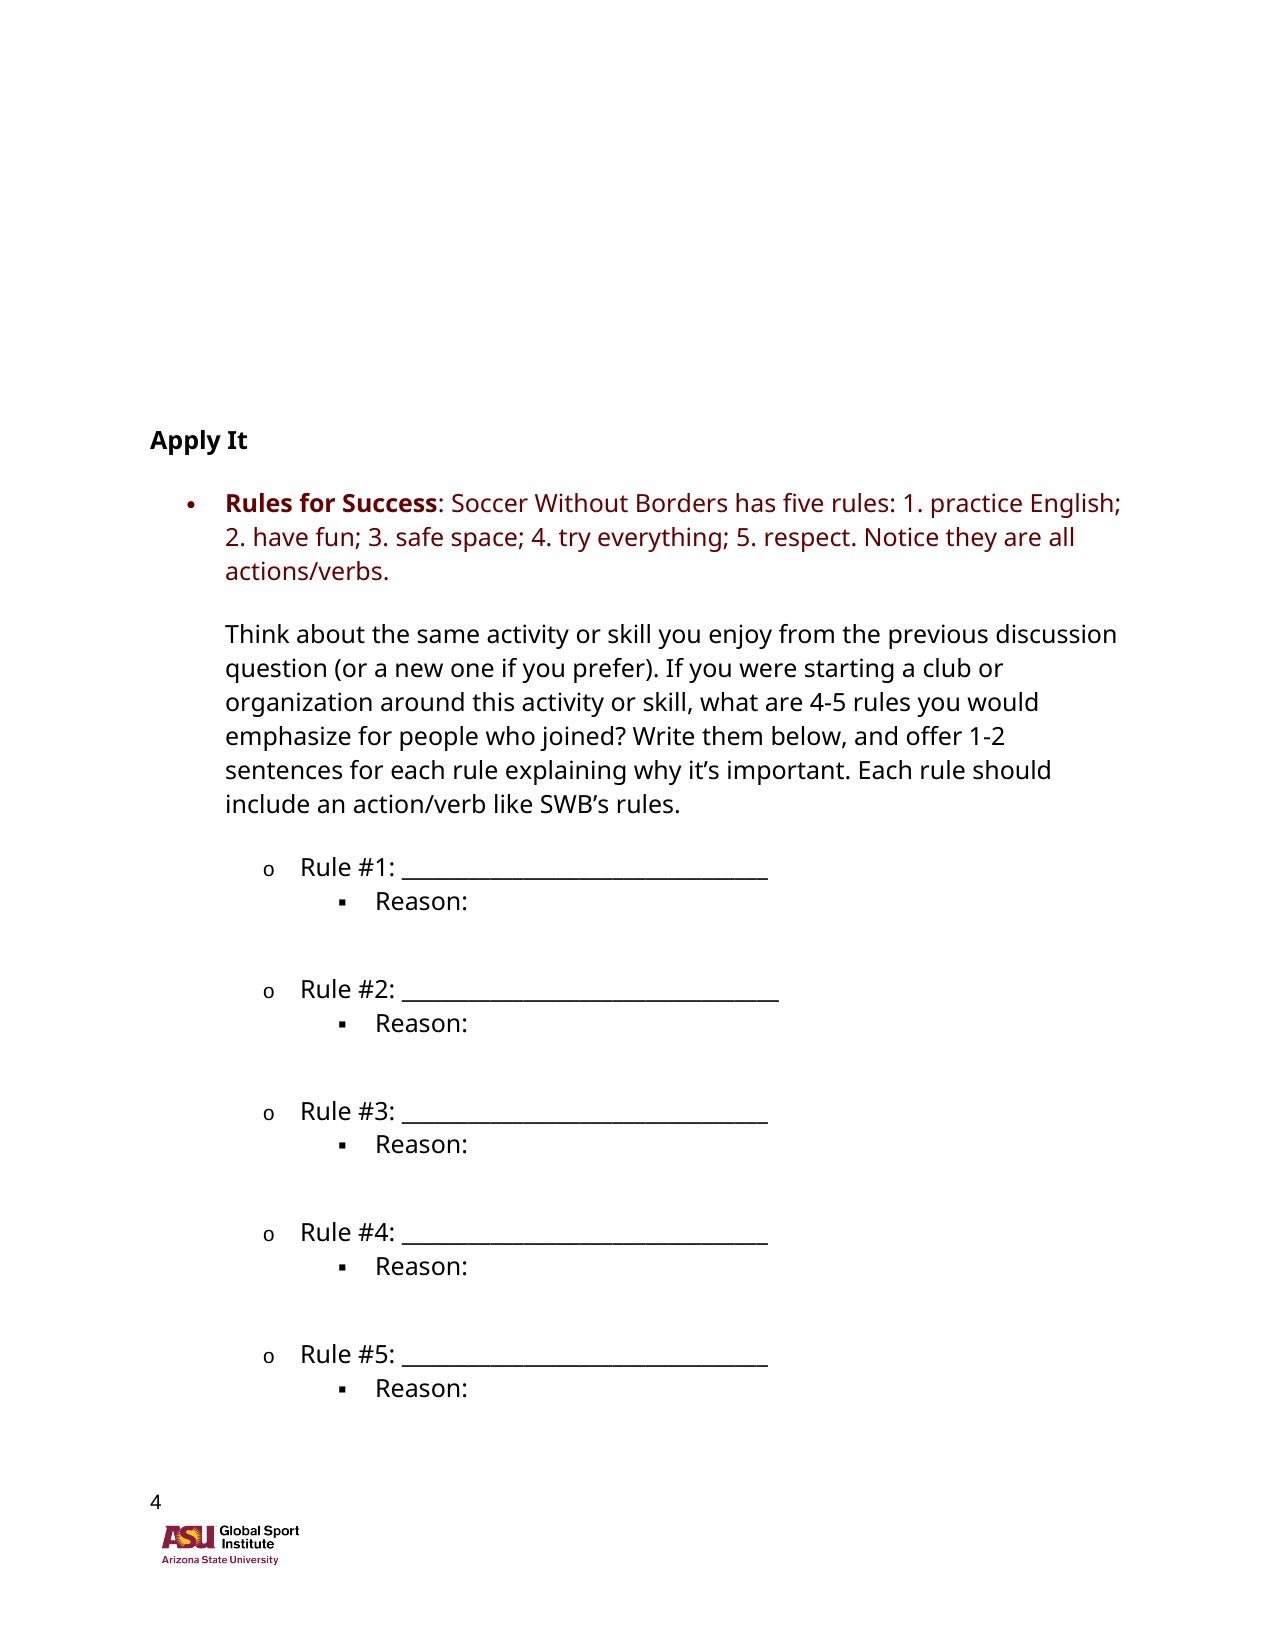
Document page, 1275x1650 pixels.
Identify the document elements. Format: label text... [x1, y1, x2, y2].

list Rules for Success: Soccer Without Borders has five rules: 1. practice English; 2. have fun; 3. safe space; 4. try everything; 5. respect. Notice they are all actions/verbs. [187, 485, 1125, 587]
list Reason: [337, 1371, 1125, 1405]
list Rule #3: _________________________________ [262, 1093, 1125, 1127]
list Rule #1: _________________________________ [262, 849, 1125, 883]
list Rule #4: _________________________________ [262, 1215, 1125, 1249]
text Think about the same activity or skill you enjoy from the previous discussion question (or a new one if you prefer). If you were starting a club or organization around this activity or skill, what are 4-5 rules you would emphasize for people who joined? Write them below, and offer 1-2 sentences for each rule explaining why it’s important. Each rule should include an action/verb like SWB’s rules. [225, 616, 1125, 821]
picture [150, 1514, 311, 1575]
list Reason: [337, 1249, 1125, 1283]
list Reason: [337, 883, 1125, 917]
list Rule #2: __________________________________ [262, 971, 1125, 1005]
list Reason: [337, 1005, 1125, 1039]
list Rule #5: _________________________________ [262, 1337, 1125, 1371]
list Reason: [337, 1127, 1125, 1161]
text Apply It [150, 422, 1125, 457]
